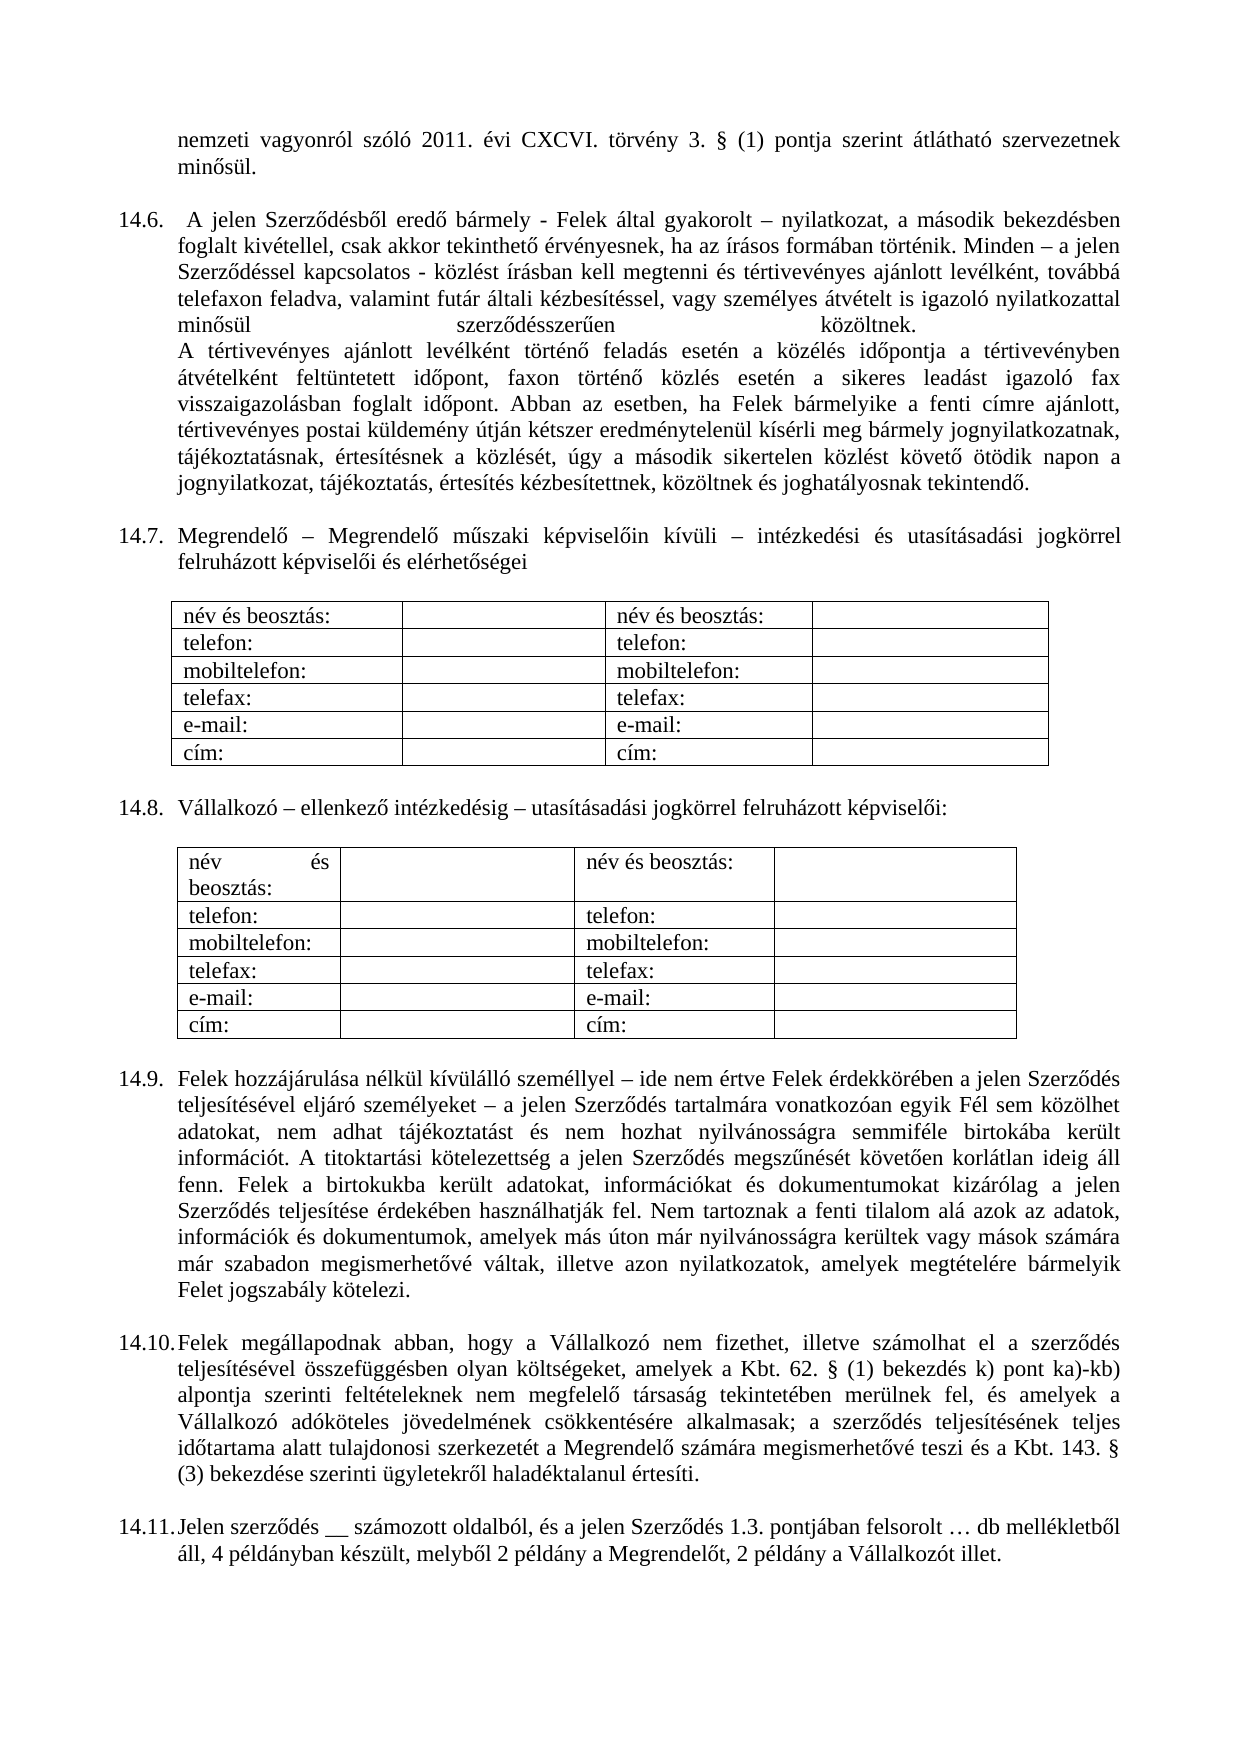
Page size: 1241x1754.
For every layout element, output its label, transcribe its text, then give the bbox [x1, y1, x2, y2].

table_cell [813, 739, 1048, 765]
table_cell [775, 1011, 1016, 1038]
table_cell cím: [178, 1011, 340, 1038]
table_cell [775, 929, 1016, 956]
table_cell mobiltelefon: [172, 657, 402, 683]
table_cell [341, 957, 574, 983]
table_cell [403, 739, 605, 765]
table_cell [341, 929, 574, 956]
list A jelen Szerződésből eredő bármely - Felek által gyakorolt – nyilatkozat, a második bekezdésben foglalt kivétellel, csak akkor tekinthető érvényesnek, ha az írásos formában történik. Minden – a jelen Szerződéssel kapcsolatos - közlést írásban kell megtenni és tértivevényes ajánlott levélként, továbbá telefaxon feladva, valamint futár általi kézbesítéssel, vagy személyes átvételt is igazoló nyilatkozattal minősül szerződésszerűen közöltnek. A tértivevényes ajánlott levélként történő feladás esetén a közélés időpontja a tértivevényben átvételként feltüntetett időpont, faxon történő közlés esetén a sikeres leadást igazoló fax visszaigazolásban foglalt időpont. Abban az esetben, ha Felek bármelyike a fenti címre ajánlott, tértivevényes postai küldemény útján kétszer eredménytelenül kísérli meg bármely jognyilatkozatnak, tájékoztatásnak, értesítésnek a közlését, úgy a második sikertelen közlést követő ötödik napon a jognyilatkozat, tájékoztatás, értesítés kézbesítettnek, közöltnek és joghatályosnak tekintendő. [118, 206, 1122, 496]
table_header [341, 848, 574, 901]
list Vállalkozó – ellenkező intézkedésig – utasításadási jogkörrel felruházott képviselői: [118, 794, 1122, 821]
table_cell [775, 984, 1016, 1010]
table_cell [813, 629, 1048, 656]
table_cell e-mail: [178, 984, 340, 1010]
table_cell [403, 629, 605, 656]
table_cell cím: [575, 1011, 774, 1038]
table_cell [341, 1011, 574, 1038]
table_header név és beosztás: [575, 848, 774, 901]
table_cell telefax: [575, 957, 774, 983]
table_cell telefon: [575, 902, 774, 928]
table_header [813, 602, 1048, 628]
table_cell cím: [172, 739, 402, 765]
table_header név és beosztás: [606, 602, 812, 628]
table_cell telefon: [178, 902, 340, 928]
table_cell [775, 957, 1016, 983]
table_cell telefon: [172, 629, 402, 656]
table_cell mobiltelefon: [575, 929, 774, 956]
table_cell [403, 657, 605, 683]
table_cell [341, 902, 574, 928]
table_cell [341, 984, 574, 1010]
list Jelen szerződés __ számozott oldalból, és a jelen Szerződés 1.3. pontjában felsorolt … db mellékletből áll, 4 példányban készült, melyből 2 példány a Megrendelőt, 2 példány a Vállalkozót illet. [118, 1513, 1122, 1566]
table_header név és beosztás: [172, 602, 402, 628]
table_cell [403, 712, 605, 738]
table_cell e-mail: [575, 984, 774, 1010]
table_cell e-mail: [172, 712, 402, 738]
table_cell [813, 684, 1048, 711]
table_cell telefax: [172, 684, 402, 711]
table_cell [775, 902, 1016, 928]
table_cell telefon: [606, 629, 812, 656]
table_header [775, 848, 1016, 901]
list Felek hozzájárulása nélkül kívülálló személlyel – ide nem értve Felek érdekkörében a jelen Szerződés teljesítésével eljáró személyeket – a jelen Szerződés tartalmára vonatkozóan egyik Fél sem közölhet adatokat, nem adhat tájékoztatást és nem hozhat nyilvánosságra semmiféle birtokába került információt. A titoktartási kötelezettség a jelen Szerződés megszűnését követően korlátlan ideig áll fenn. Felek a birtokukba került adatokat, információkat és dokumentumokat kizárólag a jelen Szerződés teljesítése érdekében használhatják fel. Nem tartoznak a fenti tilalom alá azok az adatok, információk és dokumentumok, amelyek más úton már nyilvánosságra kerültek vagy mások számára már szabadon megismerhetővé váltak, illetve azon nyilatkozatok, amelyek megtételére bármelyik Felet jogszabály kötelezi. [118, 1065, 1122, 1302]
table_cell cím: [606, 739, 812, 765]
list Megrendelő – Megrendelő műszaki képviselőin kívüli – intézkedési és utasításadási jogkörrel felruházott képviselői és elérhetőségei [118, 522, 1122, 574]
table_cell [813, 657, 1048, 683]
table_cell mobiltelefon: [606, 657, 812, 683]
table_cell telefax: [178, 957, 340, 983]
table_header [403, 602, 605, 628]
table_cell [813, 712, 1048, 738]
table_cell e-mail: [606, 712, 812, 738]
table_cell telefax: [606, 684, 812, 711]
table_cell [403, 684, 605, 711]
table_cell mobiltelefon: [178, 929, 340, 956]
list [118, 127, 1122, 179]
table_header név és beosztás: [178, 848, 340, 901]
list Felek megállapodnak abban, hogy a Vállalkozó nem fizethet, illetve számolhat el a szerződés teljesítésével összefüggésben olyan költségeket, amelyek a Kbt. 62. § (1) bekezdés k) pont ka)-kb) alpontja szerinti feltételeknek nem megfelelő társaság tekintetében merülnek fel, és amelyek a Vállalkozó adóköteles jövedelmének csökkentésére alkalmasak; a szerződés teljesítésének teljes időtartama alatt tulajdonosi szerkezetét a Megrendelő számára megismerhetővé teszi és a Kbt. 143. § (3) bekezdése szerinti ügyletekről haladéktalanul értesíti. [118, 1329, 1122, 1487]
